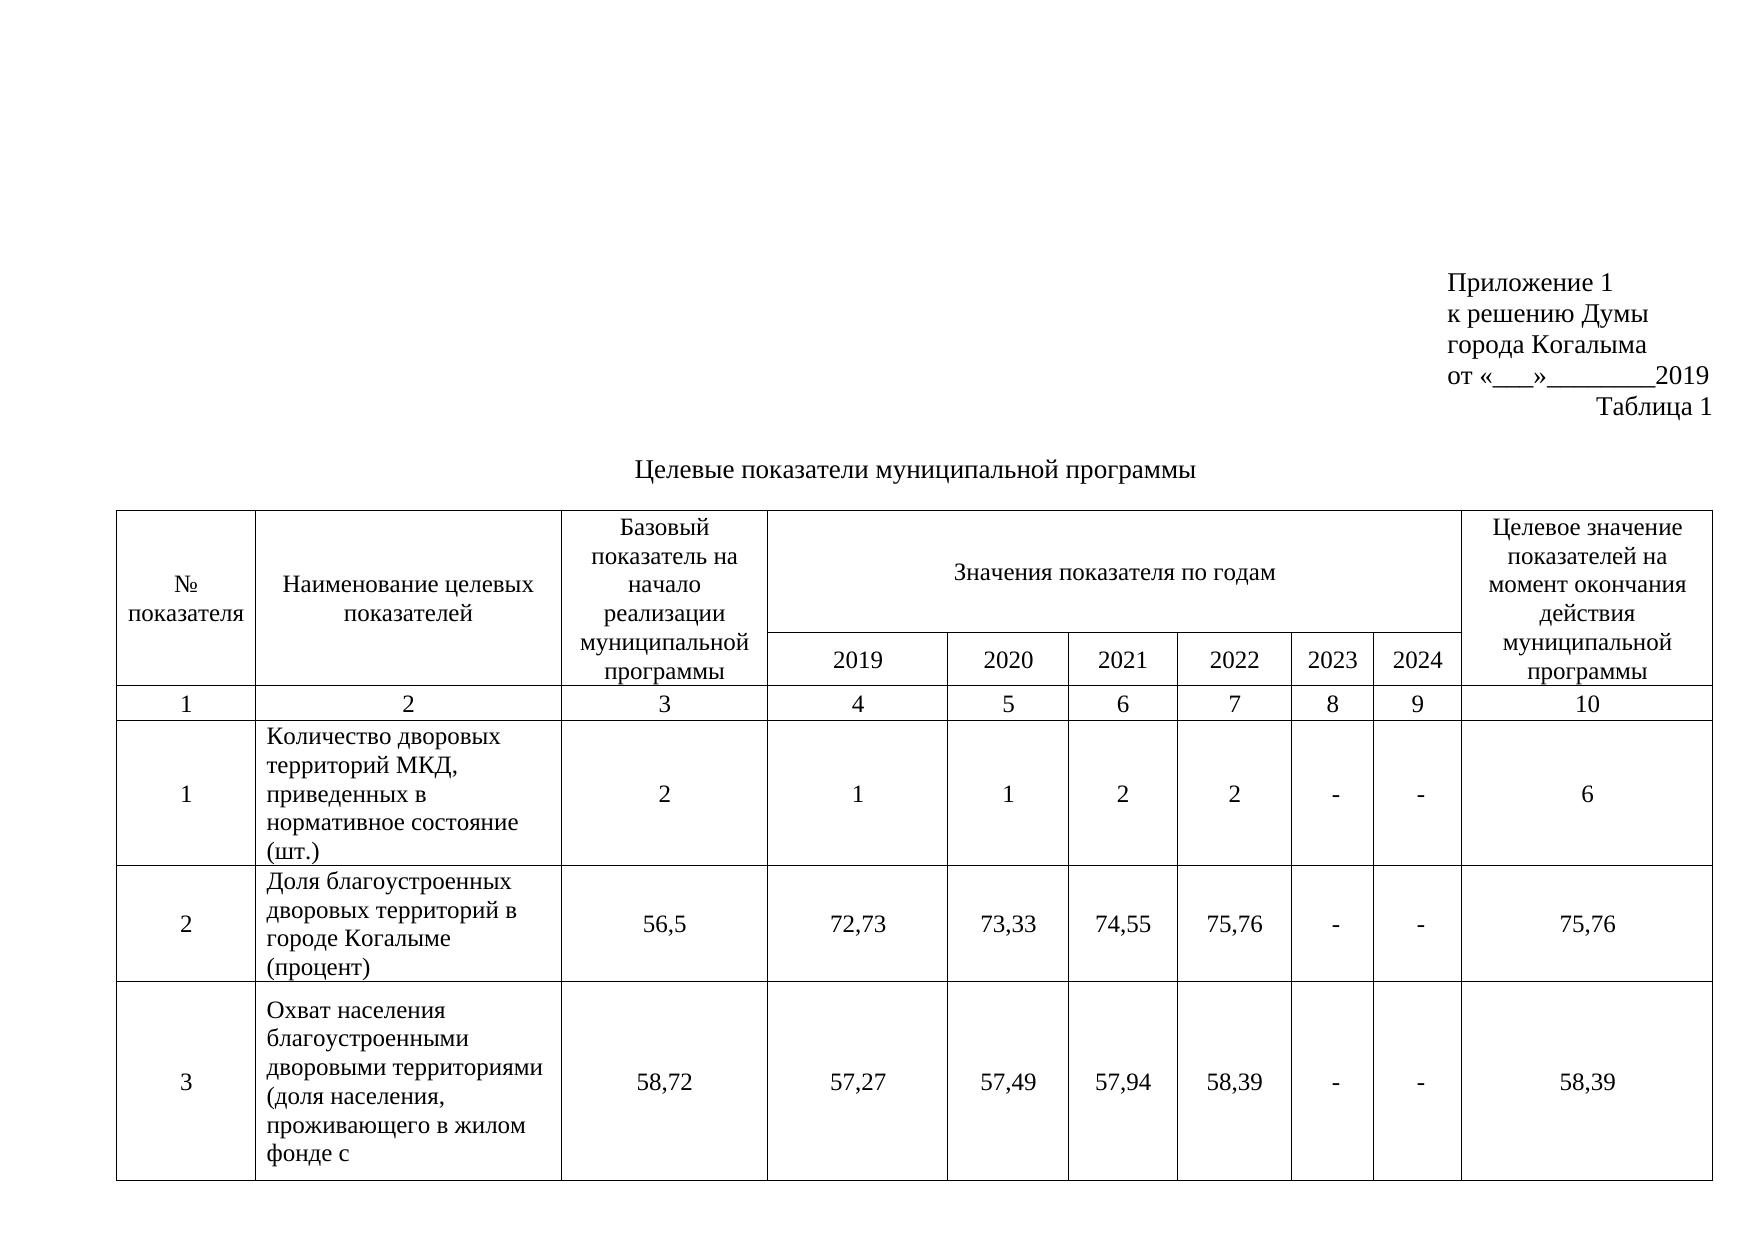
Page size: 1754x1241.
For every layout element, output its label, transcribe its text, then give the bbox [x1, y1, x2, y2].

table_cell Количество дворовых территорий МКД, приведенных в нормативное состояние (шт.) [256, 721, 561, 865]
table_cell 2024 [1374, 633, 1461, 685]
table_cell 3 [562, 686, 767, 720]
table_cell 58,72 [562, 982, 767, 1180]
table_cell 8 [1292, 686, 1373, 720]
table_cell - [1374, 721, 1461, 865]
table_cell 2019 [768, 633, 947, 685]
table_cell 2022 [1178, 633, 1291, 685]
table_cell - [1292, 982, 1373, 1180]
table_cell 5 [948, 686, 1068, 720]
table_cell 2 [117, 866, 255, 981]
table_cell 58,39 [1178, 982, 1291, 1180]
table_cell 9 [1374, 686, 1461, 720]
table_cell 2020 [948, 633, 1068, 685]
table_cell 2 [1069, 721, 1177, 865]
text Таблица 1 [118, 390, 1713, 422]
table_header Значения показателя по годам [768, 511, 1461, 632]
table_cell 6 [1462, 721, 1712, 865]
table_header № показателя [117, 511, 255, 685]
table_cell 73,33 [948, 866, 1068, 981]
table_cell 2023 [1292, 633, 1373, 685]
table_cell 6 [1069, 686, 1177, 720]
text города Когалыма [118, 328, 1713, 359]
text к решению Думы [118, 297, 1713, 328]
table_cell 3 [117, 982, 255, 1180]
table_cell 56,5 [562, 866, 767, 981]
table_cell 2 [562, 721, 767, 865]
table_header Базовый показатель на начало реализации муниципальной программы [562, 511, 767, 685]
table_cell 4 [768, 686, 947, 720]
table_cell 1 [948, 721, 1068, 865]
table_cell 2 [256, 686, 561, 720]
table_cell 72,73 [768, 866, 947, 981]
table_cell 75,76 [1462, 866, 1712, 981]
table_cell - [1292, 721, 1373, 865]
table_cell - [1374, 982, 1461, 1180]
table_cell 57,94 [1069, 982, 1177, 1180]
table_cell Доля благоустроенных дворовых территорий в городе Когалыме (процент) [256, 866, 561, 981]
table_cell 10 [1462, 686, 1712, 720]
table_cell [256, 982, 561, 1180]
table_cell 2 [1178, 721, 1291, 865]
table_cell 1 [768, 721, 947, 865]
table_cell 75,76 [1178, 866, 1291, 981]
table_cell - [1374, 866, 1461, 981]
table_cell 1 [117, 721, 255, 865]
text Целевые показатели муниципальной программы [118, 453, 1713, 484]
text Приложение 1 [118, 266, 1713, 297]
table_cell - [1292, 866, 1373, 981]
table_cell 7 [1178, 686, 1291, 720]
table_cell 58,39 [1462, 982, 1712, 1180]
table_header Наименование целевых показателей [256, 511, 561, 685]
table_cell 2021 [1069, 633, 1177, 685]
table_cell 57,49 [948, 982, 1068, 1180]
table_cell 57,27 [768, 982, 947, 1180]
table_cell 1 [117, 686, 255, 720]
table_cell 74,55 [1069, 866, 1177, 981]
table_header Целевое значение показателей на момент окончания действия муниципальной программы [1462, 511, 1712, 685]
text от «___»________2019 [118, 359, 1713, 390]
